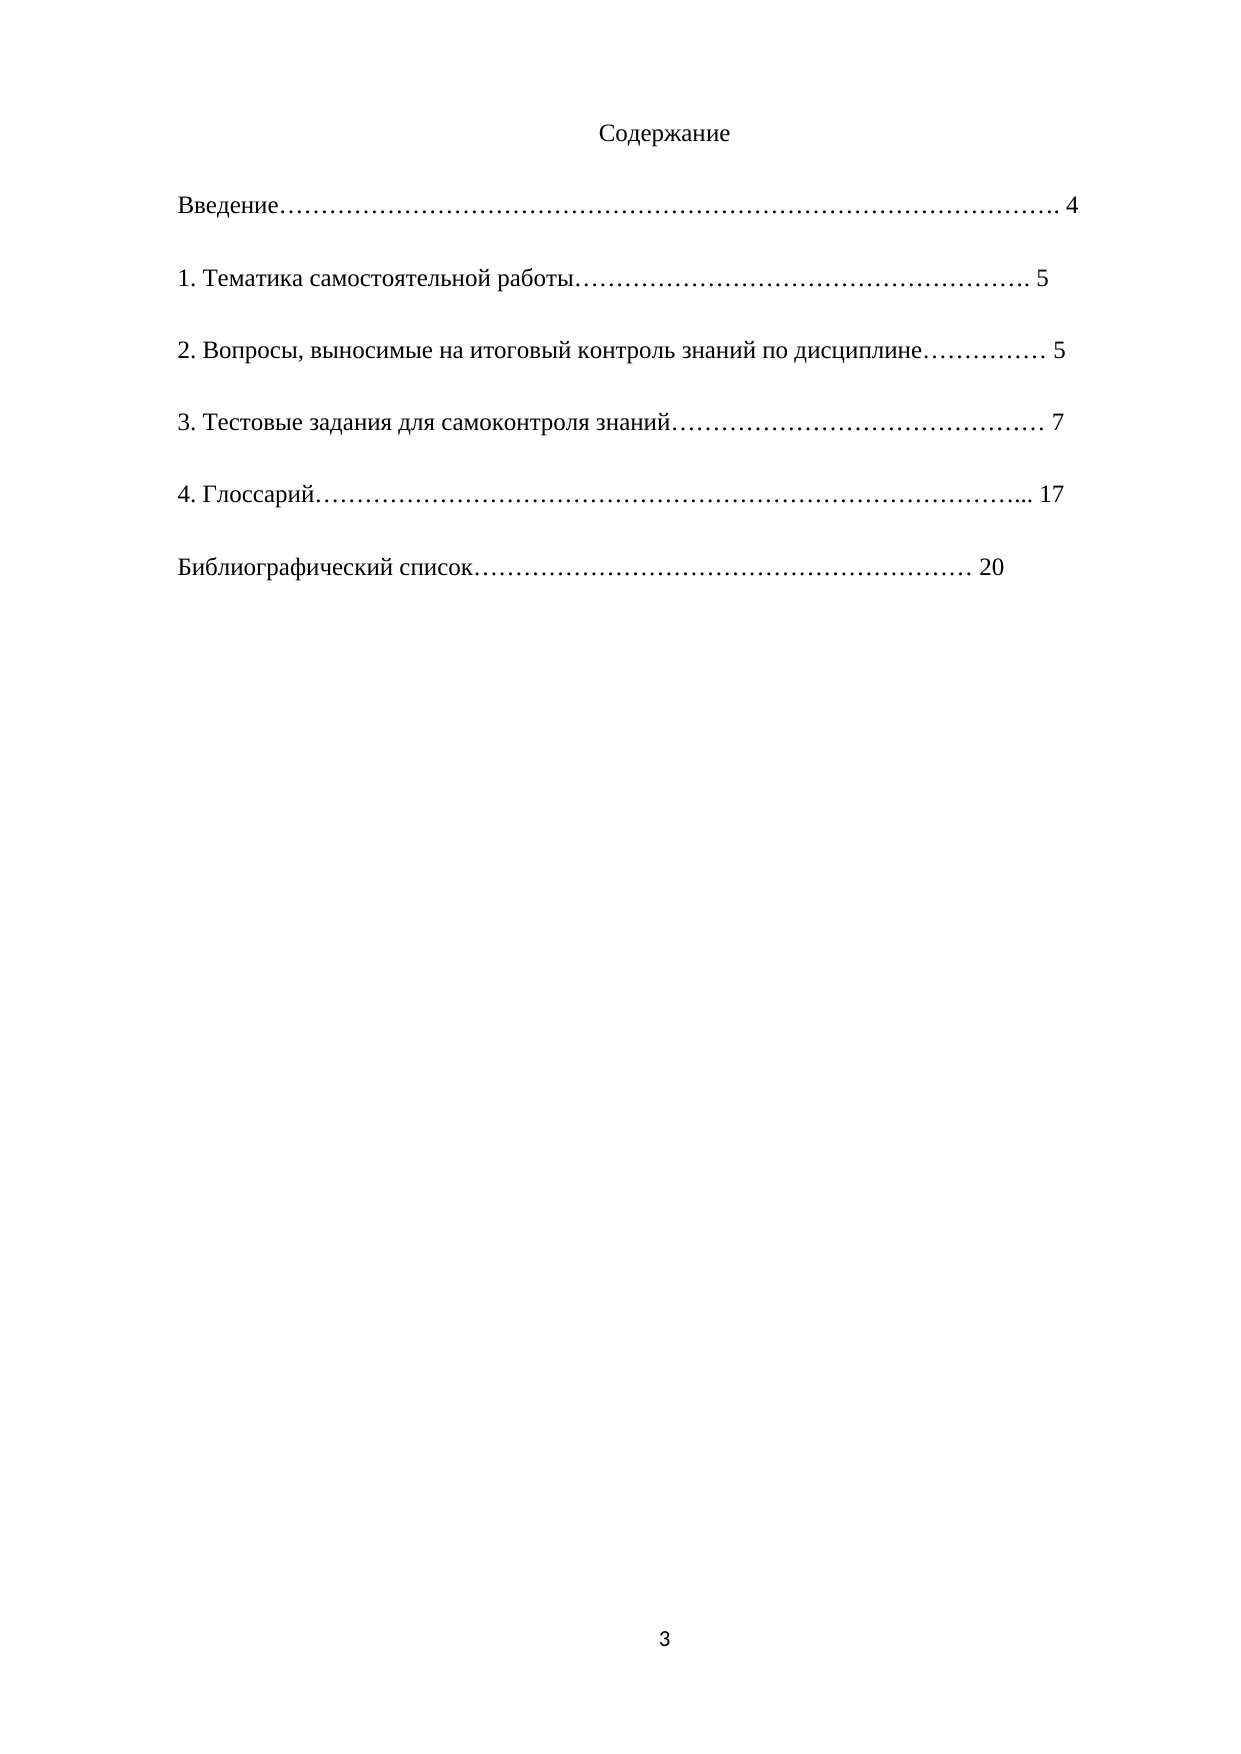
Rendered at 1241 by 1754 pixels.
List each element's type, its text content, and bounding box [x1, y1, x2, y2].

text 2. Вопросы, выносимые на итоговый контроль знаний по дисциплине…………… 5 [177, 335, 1152, 364]
text Библиографический список…………………………………………………… 20 [177, 552, 1152, 581]
text Содержание [177, 118, 1152, 147]
text Введение…………………………………………………………………………………. 4 [177, 190, 1152, 219]
text 4. Глоссарий…………………………………………………………………………... 17 [177, 479, 1152, 508]
text 3. Тестовые задания для самоконтроля знаний……………………………………… 7 [177, 407, 1152, 436]
text 1. Тематика самостоятельной работы………………………………………………. 5 [177, 263, 1152, 291]
